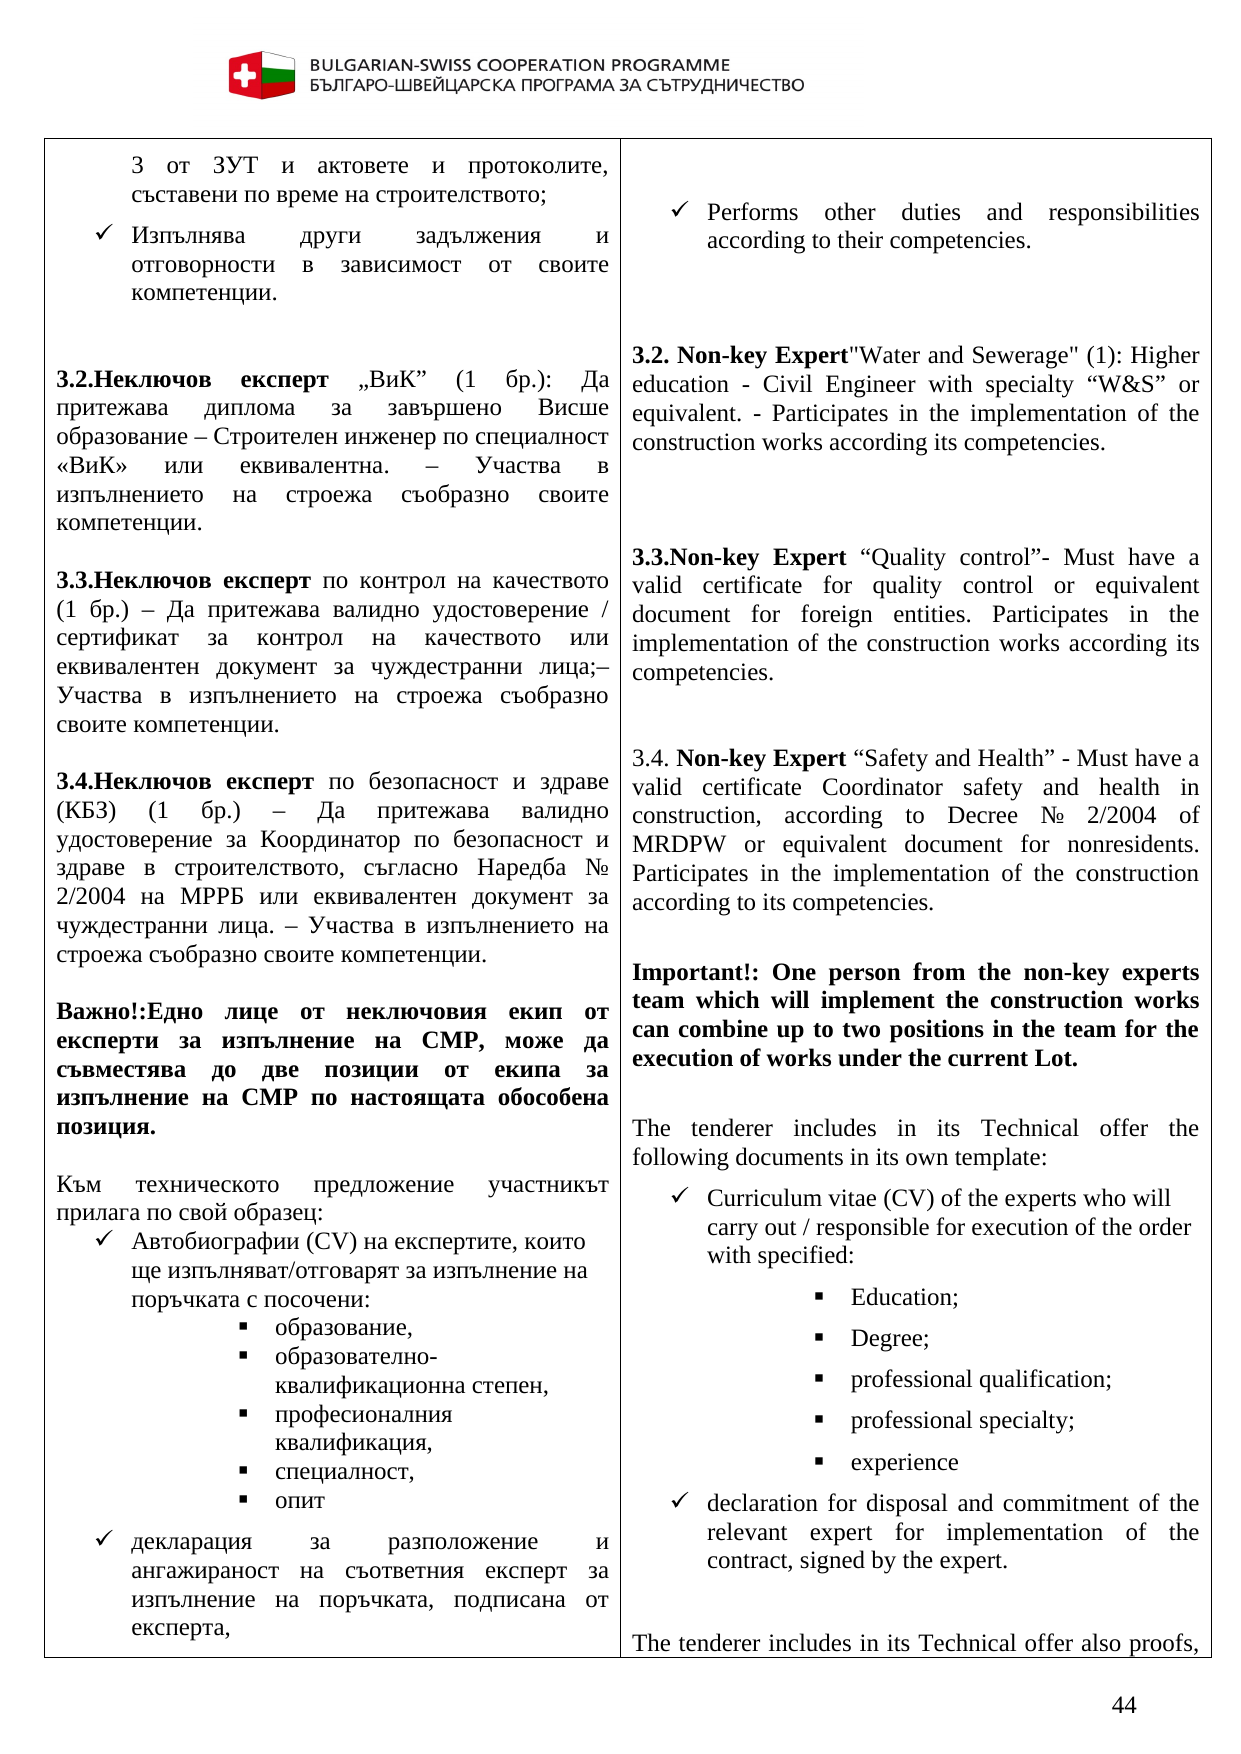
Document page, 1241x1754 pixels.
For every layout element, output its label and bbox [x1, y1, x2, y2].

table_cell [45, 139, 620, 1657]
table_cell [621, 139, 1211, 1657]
picture [192, 12, 865, 138]
